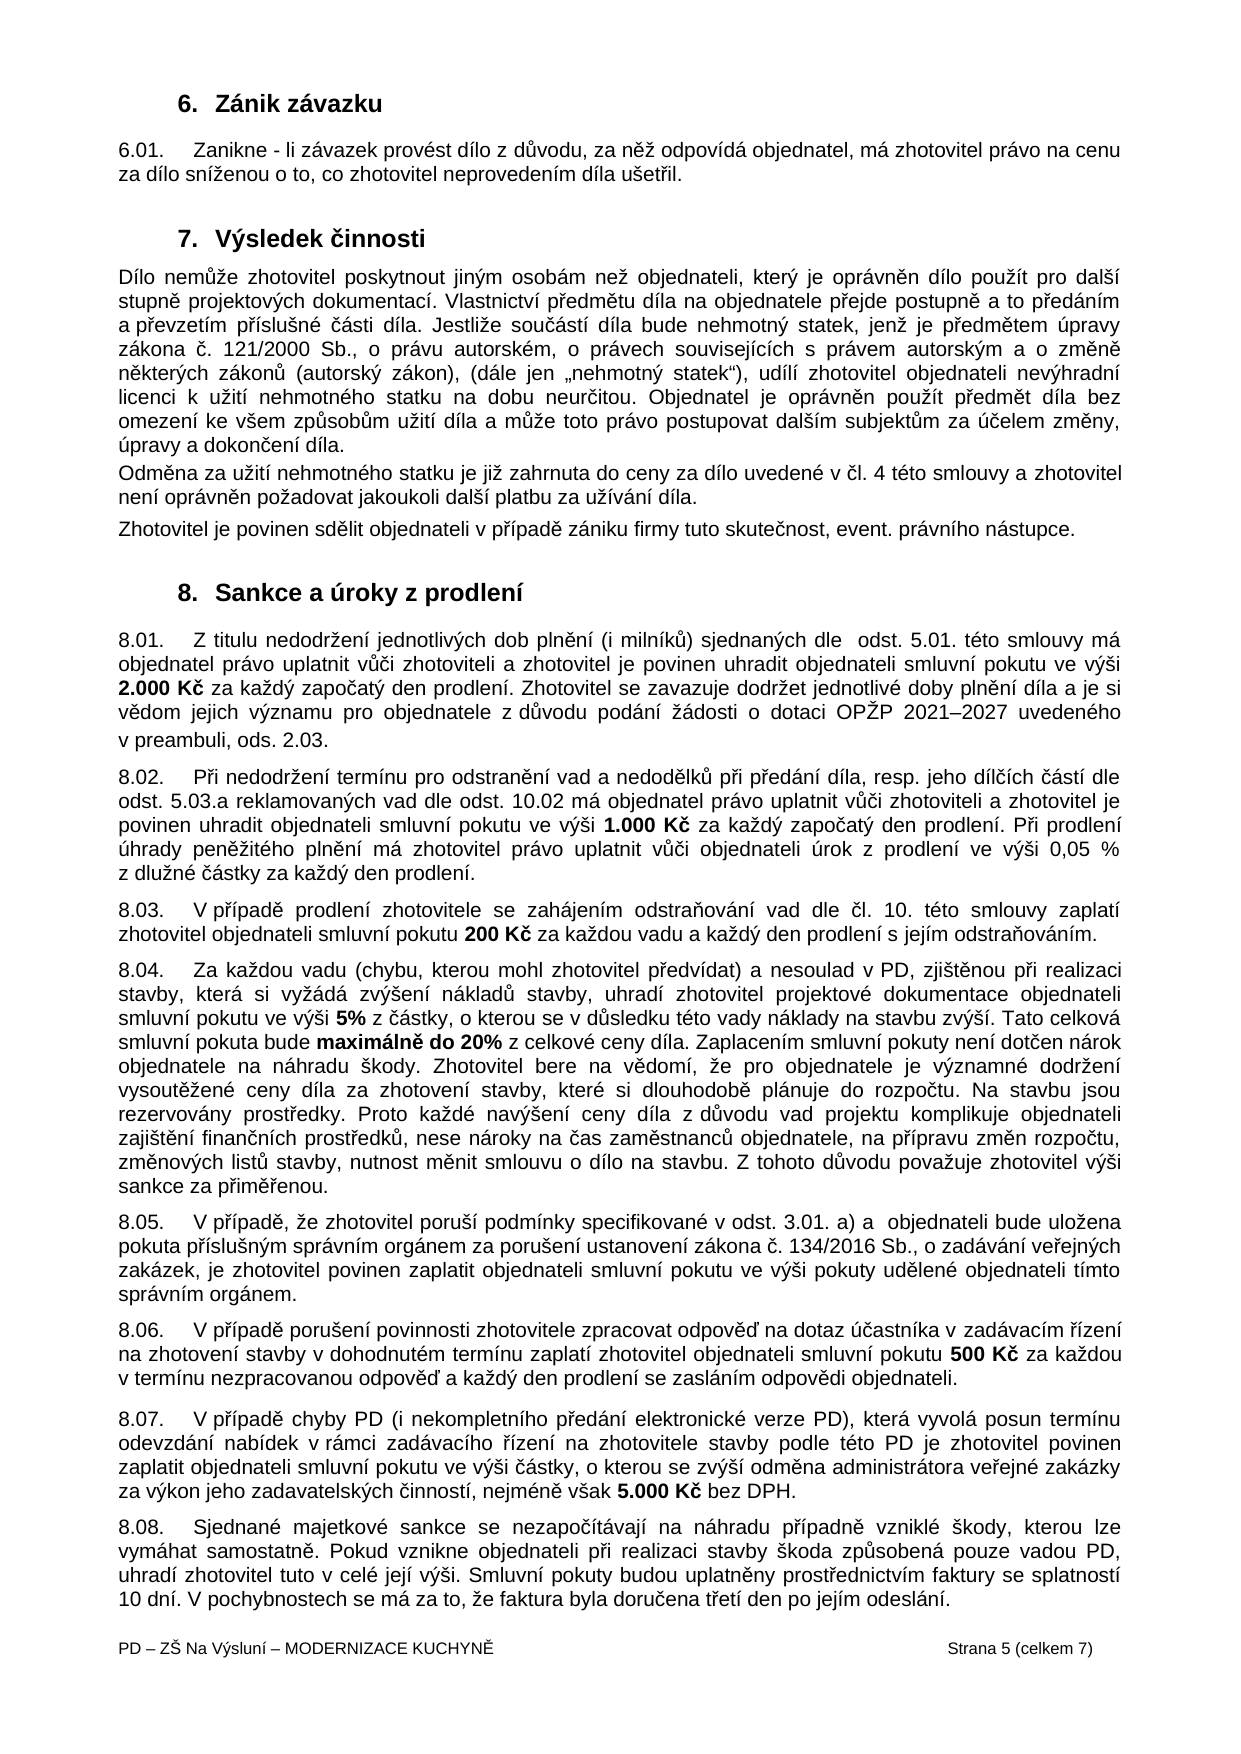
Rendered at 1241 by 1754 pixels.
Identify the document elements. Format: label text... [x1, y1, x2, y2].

subtitle V případě, že zhotovitel poruší podmínky specifikované v odst. 3.01. a) a objednateli bude uložena pokuta příslušným správním orgánem za porušení ustanovení zákona č. 134/2016 Sb., o zadávání veřejných zakázek, je zhotovitel povinen zaplatit objednateli smluvní pokutu ve výši pokuty udělené objednateli tímto správním orgánem. [118, 1210, 1122, 1306]
text Dílo nemůže zhotovitel poskytnout jiným osobám než objednateli, který je oprávněn dílo použít pro další stupně projektových dokumentací. Vlastnictví předmětu díla na objednatele přejde postupně a to předáním a převzetím příslušné části díla. Jestliže součástí díla bude nehmotný statek, jenž je předmětem úpravy zákona č. 121/2000 Sb., o právu autorském, o právech souvisejících s právem autorským a o změně některých zákonů (autorský zákon), (dále jen „nehmotný statek“), udílí zhotovitel objednateli nevýhradní licenci k užití nehmotného statku na dobu neurčitou. Objednatel je oprávněn použít předmět díla bez omezení ke všem způsobům užití díla a může toto právo postupovat dalším subjektům za účelem změny, úpravy a dokončení díla. [118, 265, 1122, 457]
subtitle Zánik závazku [177, 89, 1122, 117]
text Zhotovitel je povinen sdělit objednateli v případě zániku firmy tuto skutečnost, event. právního nástupce. [118, 517, 1122, 541]
subtitle V případě prodlení zhotovitele se zahájením odstraňování vad dle čl. 10. této smlouvy zaplatí zhotovitel objednateli smluvní pokutu 200 Kč za každou vadu a každý den prodlení s jejím odstraňováním. [118, 897, 1122, 945]
subtitle V případě porušení povinnosti zhotovitele zpracovat odpověď na dotaz účastníka v zadávacím řízení na zhotovení stavby v dohodnutém termínu zaplatí zhotovitel objednateli smluvní pokutu 500 Kč za každou v termínu nezpracovanou odpověď a každý den prodlení se zasláním odpovědi objednateli. [118, 1318, 1122, 1390]
subtitle Při nedodržení termínu pro odstranění vad a nedodělků při předání díla, resp. jeho dílčích částí dle odst. 5.03.a reklamovaných vad dle odst. 10.02 má objednatel právo uplatnit vůči zhotoviteli a zhotovitel je povinen uhradit objednateli smluvní pokutu ve výši 1.000 Kč za každý započatý den prodlení. Při prodlení úhrady peněžitého plnění má zhotovitel právo uplatnit vůči objednateli úrok z prodlení ve výši 0,05 % z dlužné částky za každý den prodlení. [118, 765, 1122, 885]
subtitle Zanikne - li závazek provést dílo z důvodu, za něž odpovídá objednatel, má zhotovitel právo na cenu za dílo sníženou o to, co zhotovitel neprovedením díla ušetřil. [118, 138, 1122, 186]
subtitle Z titulu nedodržení jednotlivých dob plnění (i milníků) sjednaných dle odst. 5.01. této smlouvy má objednatel právo uplatnit vůči zhotoviteli a zhotovitel je povinen uhradit objednateli smluvní pokutu ve výši 2.000 Kč za každý započatý den prodlení. Zhotovitel se zavazuje dodržet jednotlivé doby plnění díla a je si vědom jejich významu pro objednatele z důvodu podání žádosti o dotaci OPŽP 2021–2027 uvedeného v preambuli, ods. 2.03. [118, 628, 1122, 753]
subtitle Sjednané majetkové sankce se nezapočítávají na náhradu případně vzniklé škody, kterou lze vymáhat samostatně. Pokud vznikne objednateli při realizaci stavby škoda způsobená pouze vadou PD, uhradí zhotovitel tuto v celé její výši. Smluvní pokuty budou uplatněny prostřednictvím faktury se splatností 10 dní. V pochybnostech se má za to, že faktura byla doručena třetí den po jejím odeslání. [118, 1515, 1122, 1611]
subtitle Sankce a úroky z prodlení [177, 578, 1122, 607]
subtitle Výsledek činnosti [177, 224, 1122, 252]
subtitle V případě chyby PD (i nekompletního předání elektronické verze PD), která vyvolá posun termínu odevzdání nabídek v rámci zadávacího řízení na zhotovitele stavby podle této PD je zhotovitel povinen zaplatit objednateli smluvní pokutu ve výši částky, o kterou se zvýší odměna administrátora veřejné zakázky za výkon jeho zadavatelských činností, nejméně však 5.000 Kč bez DPH. [118, 1407, 1122, 1503]
text Odměna za užití nehmotného statku je již zahrnuta do ceny za dílo uvedené v čl. 4 této smlouvy a zhotovitel není oprávněn požadovat jakoukoli další platbu za užívání díla. [118, 461, 1122, 509]
subtitle Za každou vadu (chybu, kterou mohl zhotovitel předvídat) a nesoulad v PD, zjištěnou při realizaci stavby, která si vyžádá zvýšení nákladů stavby, uhradí zhotovitel projektové dokumentace objednateli smluvní pokutu ve výši 5% z částky, o kterou se v důsledku této vady náklady na stavbu zvýší. Tato celková smluvní pokuta bude maximálně do 20% z celkové ceny díla. Zaplacením smluvní pokuty není dotčen nárok objednatele na náhradu škody. Zhotovitel bere na vědomí, že pro objednatele je významné dodržení vysoutěžené ceny díla za zhotovení stavby, které si dlouhodobě plánuje do rozpočtu. Na stavbu jsou rezervovány prostředky. Proto každé navýšení ceny díla z důvodu vad projektu komplikuje objednateli zajištění finančních prostředků, nese nároky na čas zaměstnanců objednatele, na přípravu změn rozpočtu, změnových listů stavby, nutnost měnit smlouvu o dílo na stavbu. Z tohoto důvodu považuje zhotovitel výši sankce za přiměřenou. [118, 958, 1122, 1197]
